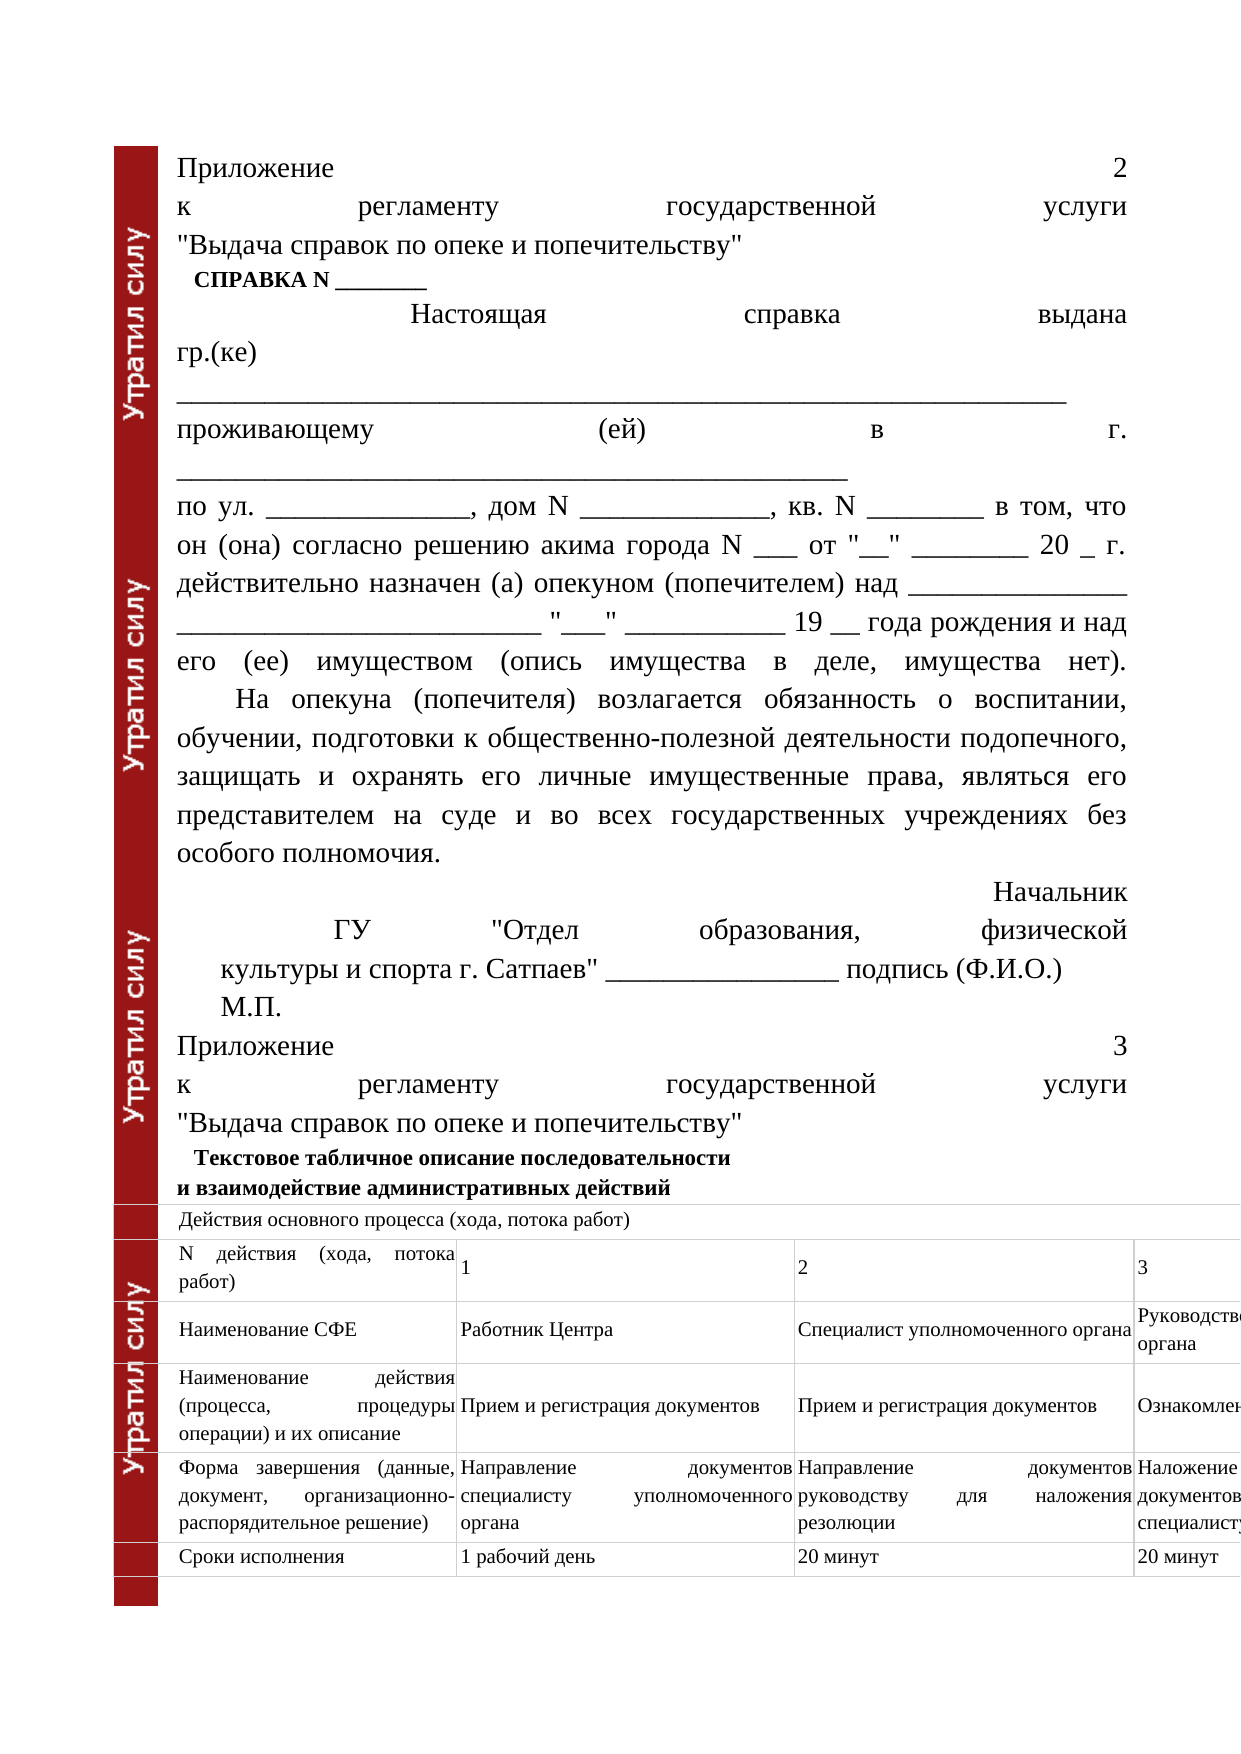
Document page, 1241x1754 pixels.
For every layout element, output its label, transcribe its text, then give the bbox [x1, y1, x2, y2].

table_cell Ознакомление с корреспонденцией [1135, 1364, 1240, 1452]
table_cell 20 минут [795, 1543, 1133, 1576]
text М.П. [112, 989, 1128, 1023]
picture [114, 1139, 158, 1144]
table_cell Работник Центра [457, 1302, 794, 1362]
table_cell Сроки исполнения [114, 1543, 456, 1576]
table_cell 1 рабочий день [457, 1543, 794, 1576]
text Настоящая справка выдана гр.(ке) _____________________________________________________________ проживающему (ей) в г. ______________________________________________ по ул. ______________, дом N _____________, кв. N ________ в том, что он (она) согласно решению акима города N ___ от "__" ________ 20 _ г. действительно назначен (а) опекуном (попечителем) над _______________ _________________________ "___" ___________ 19 __ года рождения и над его (ее) имуществом (опись имущества в деле, имущества нет). На опекуна (попечителя) возлагается обязанность о воспитании, обучении, подготовки к общественно-полезной деятельности подопечного, защищать и охранять его личные имущественные права, являться его представителем на суде и во всех государственных учреждениях без особого полномочия. [112, 296, 1128, 869]
text Приложение 3 к регламенту государственной услуги "Выдача справок по опеке и попечительству" [112, 1028, 1128, 1139]
table_cell Прием и регистрация документов [795, 1364, 1133, 1452]
table_cell Прием и регистрация документов [457, 1364, 794, 1452]
picture [114, 869, 158, 874]
picture [114, 1200, 158, 1204]
table_cell Направление документов специалисту уполномоченного органа [457, 1453, 794, 1542]
text Текстовое табличное описание последовательности и взаимодействие административных действий [112, 1144, 1128, 1200]
table_cell 1 [457, 1240, 794, 1301]
text Приложение 2 к регламенту государственной услуги "Выдача справок по опеке и попечительству" [112, 150, 1128, 261]
table_cell 3 [1135, 1240, 1240, 1301]
table_cell Наименование СФЕ [114, 1302, 456, 1362]
table_cell N действия (хода, потока работ) [114, 1240, 456, 1301]
table_cell 20 минут [1135, 1543, 1240, 1576]
picture [114, 146, 158, 150]
picture [114, 984, 158, 989]
picture [114, 292, 158, 296]
table_cell Наложение резолюции, передача документов на исполнение специалисту [1135, 1453, 1240, 1542]
table_header Действия основного процесса (хода, потока работ) [114, 1205, 1240, 1238]
table_cell Руководство уполномоченного органа [1135, 1302, 1240, 1362]
picture [114, 1577, 158, 1606]
text СПРАВКА N ________ [112, 266, 1128, 292]
picture [114, 261, 158, 266]
table_cell Направление документов руководству для наложения резолюции [795, 1453, 1133, 1542]
table_cell Специалист уполномоченного органа [795, 1302, 1133, 1362]
text Начальник ГУ "Отдел образования, физической культуры и спорта г. Сатпаев" ________________ подпись (Ф.И.О.) [112, 874, 1128, 984]
table_cell 2 [795, 1240, 1133, 1301]
table_cell Наименование действия (процесса, процедуры операции) и их описание [114, 1364, 456, 1452]
table_cell Форма завершения (данные, документ, организационно-распорядительное решение) [114, 1453, 456, 1542]
picture [114, 1023, 158, 1028]
